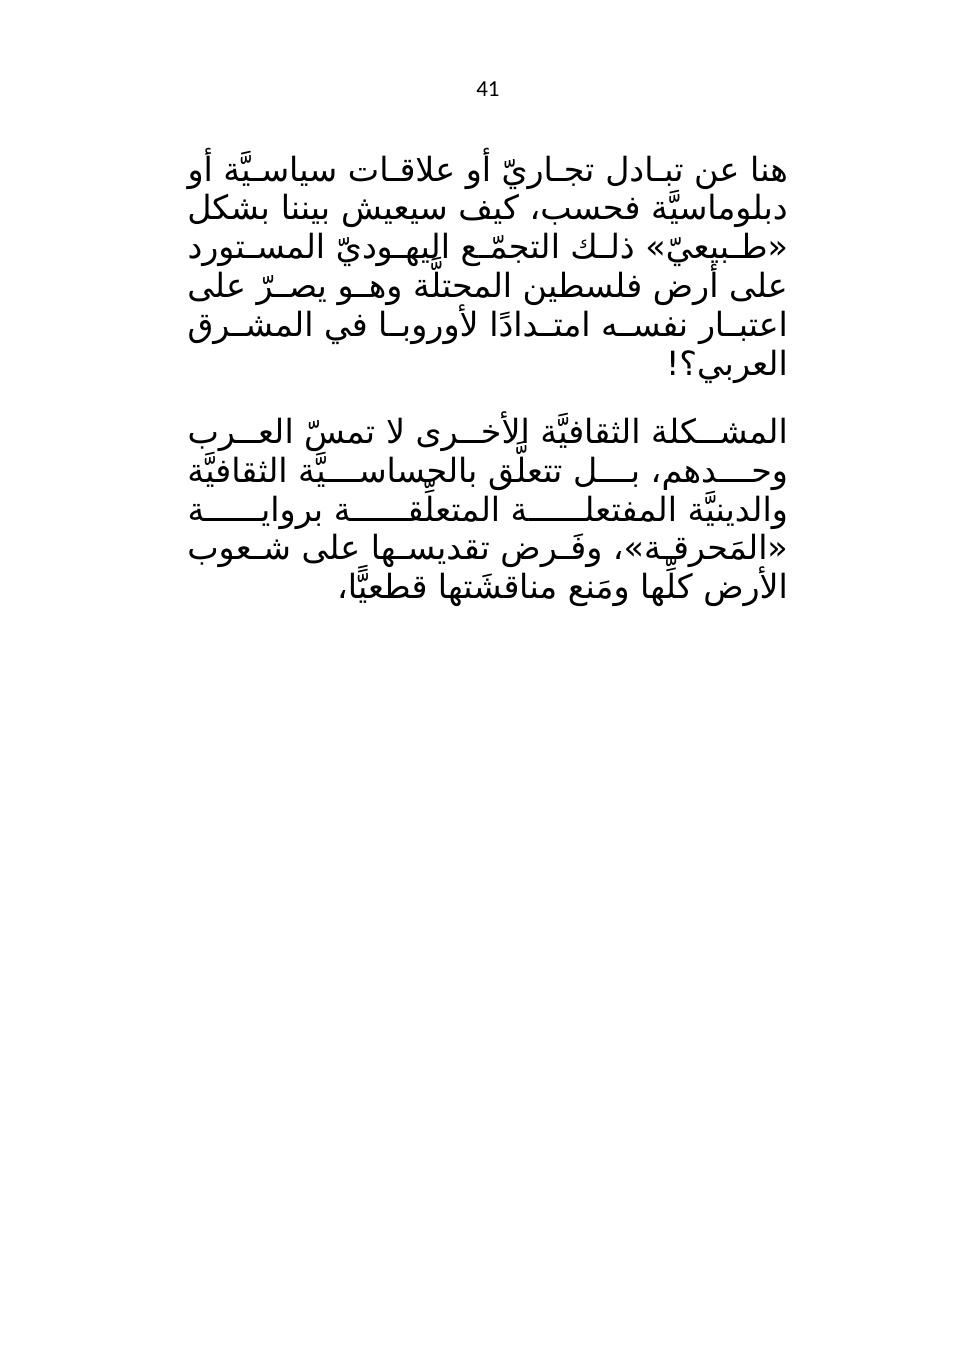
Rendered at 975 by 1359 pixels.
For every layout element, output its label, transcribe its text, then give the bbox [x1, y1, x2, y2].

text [187, 150, 788, 383]
text المشكلة الثقافيَّة الأخرى لا تمسّ العرب وحدهم، بل تتعلَّق بالحساسيَّة الثقافيَّة والدينيَّة المفتعلة المتعلِّقة برواية «المَحرقة»، وفَرض تقديسها على شعوب الأرض كلِّها ومَنع مناقشَتها قطعيًّا، [187, 412, 788, 607]
